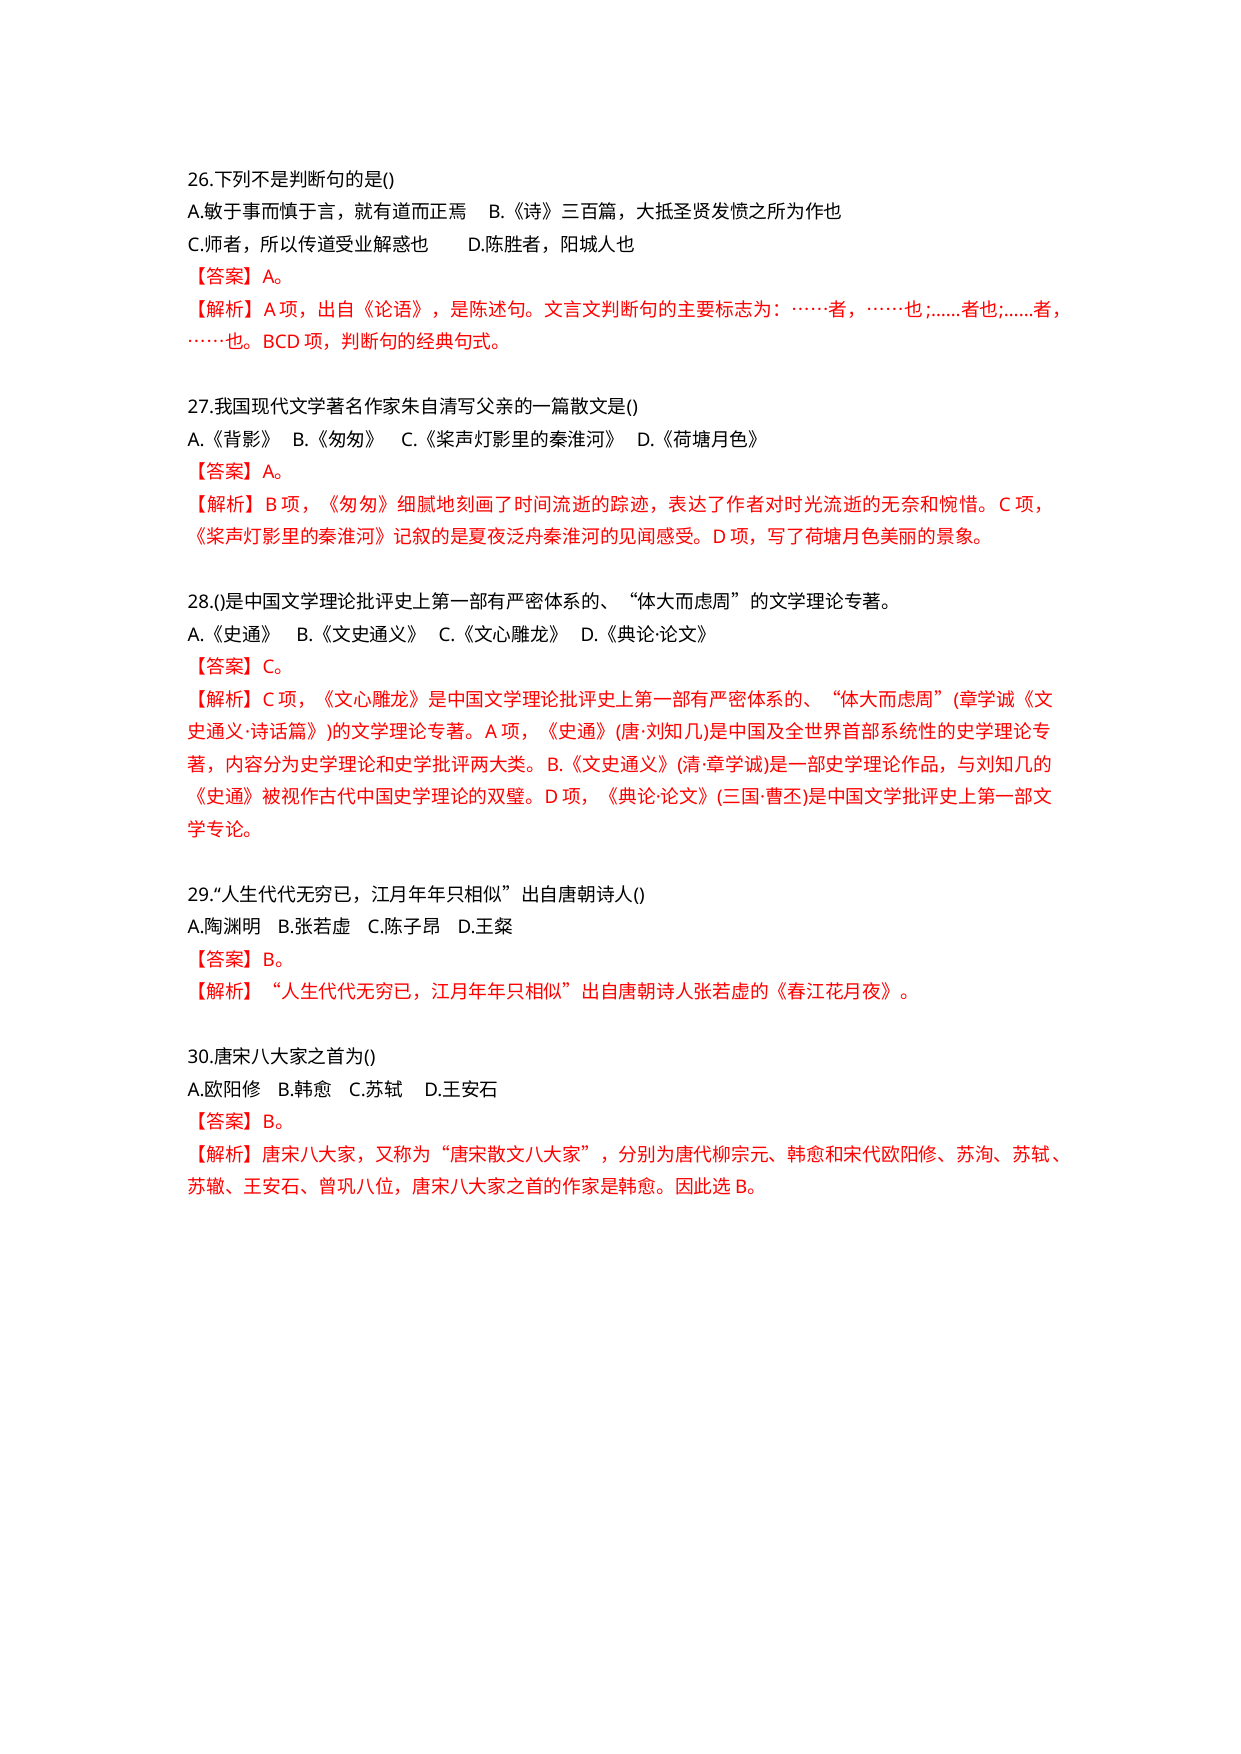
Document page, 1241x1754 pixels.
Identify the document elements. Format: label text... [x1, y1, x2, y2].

text 【答案】B。 [187, 942, 1053, 974]
text 28.()是中国文学理论批评史上第一部有严密体系的、“体大而虑周”的文学理论专著。 [187, 584, 1053, 617]
text 【解析】C项，《文心雕龙》是中国文学理论批评史上第一部有严密体系的、“体大而虑周”(章学诚《文史通义·诗话篇》)的文学理论专著。A项，《史通》(唐·刘知几)是中国及全世界首部系统性的史学理论专著，内容分为史学理论和史学批评两大类。B.《文史通义》(清·章学诚)是一部史学理论作品，与刘知几的《史通》被视作古代中国史学理论的双璧。D项，《典论·论文》(三国·曹丕)是中国文学批评史上第一部文学专论。 [187, 682, 1053, 844]
text A.陶渊明 B.张若虚 C.陈子昂 D.王粲 [187, 909, 1053, 942]
text C.师者，所以传道受业解惑也 D.陈胜者，阳城人也 [187, 227, 1053, 259]
text A.《史通》 B.《文史通义》 C.《文心雕龙》 D.《典论·论文》 [187, 617, 1053, 649]
text 30.唐宋八大家之首为() [187, 1039, 1053, 1072]
text 【答案】A。 [187, 454, 1053, 487]
text 【答案】A。 [187, 259, 1053, 292]
text A.敏于事而慎于言，就有道而正焉 B.《诗》三百篇，大抵圣贤发愤之所为作也 [187, 194, 1053, 227]
text 27.我国现代文学著名作家朱自清写父亲的一篇散文是() [187, 389, 1053, 422]
text 【解析】B项，《匆匆》细腻地刻画了时间流逝的踪迹，表达了作者对时光流逝的无奈和惋惜。C项，《桨声灯影里的秦淮河》记叙的是夏夜泛舟秦淮河的见闻感受。D项，写了荷塘月色美丽的景象。 [187, 487, 1053, 552]
text 【答案】B。 [187, 1104, 1053, 1137]
text A.欧阳修 B.韩愈 C.苏轼 D.王安石 [187, 1072, 1053, 1104]
text A.《背影》 B.《匆匆》 C.《桨声灯影里的秦淮河》 D.《荷塘月色》 [187, 422, 1053, 454]
text 【解析】A项，出自《论语》，是陈述句。文言文判断句的主要标志为：……者，……也;……者也;……者，……也。BCD项，判断句的经典句式。 [187, 292, 1053, 357]
text 【答案】C。 [187, 649, 1053, 682]
text 29.“人生代代无穷已，江月年年只相似”出自唐朝诗人() [187, 877, 1053, 909]
text 【解析】唐宋八大家，又称为“唐宋散文八大家”，分别为唐代柳宗元、韩愈和宋代欧阳修、苏洵、苏轼、苏辙、王安石、曾巩八位，唐宋八大家之首的作家是韩愈。因此选B。 [187, 1137, 1053, 1202]
text 26.下列不是判断句的是() [187, 162, 1053, 194]
text 【解析】“人生代代无穷已，江月年年只相似”出自唐朝诗人张若虚的《春江花月夜》。 [187, 974, 1053, 1007]
